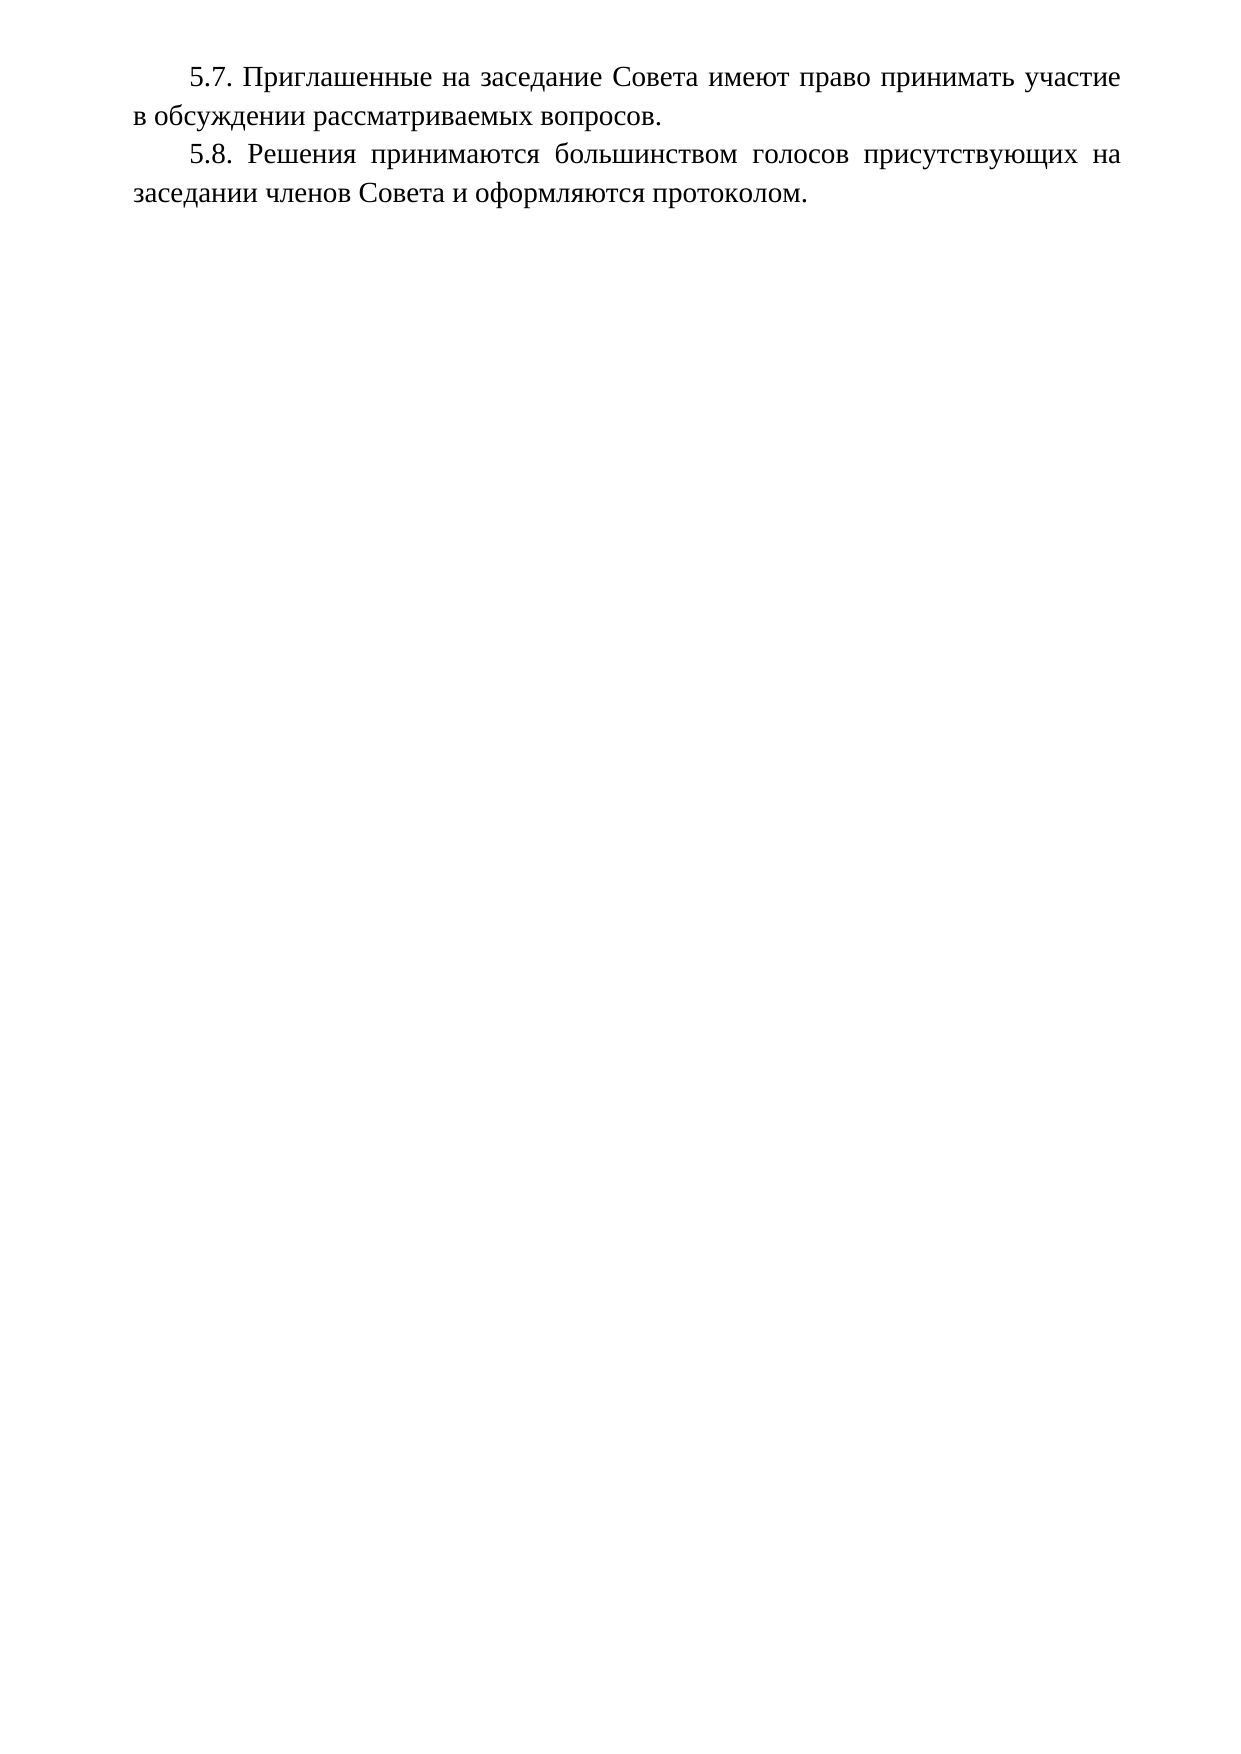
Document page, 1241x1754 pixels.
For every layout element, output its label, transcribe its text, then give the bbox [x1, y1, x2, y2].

text 5.8. Решения принимаются большинством голосов присутствующих на заседании членов Совета и оформляются протоколом. [133, 136, 1122, 208]
text 5.7. Приглашенные на заседание Совета имеют право принимать участие в обсуждении рассматриваемых вопросов. [133, 59, 1122, 131]
